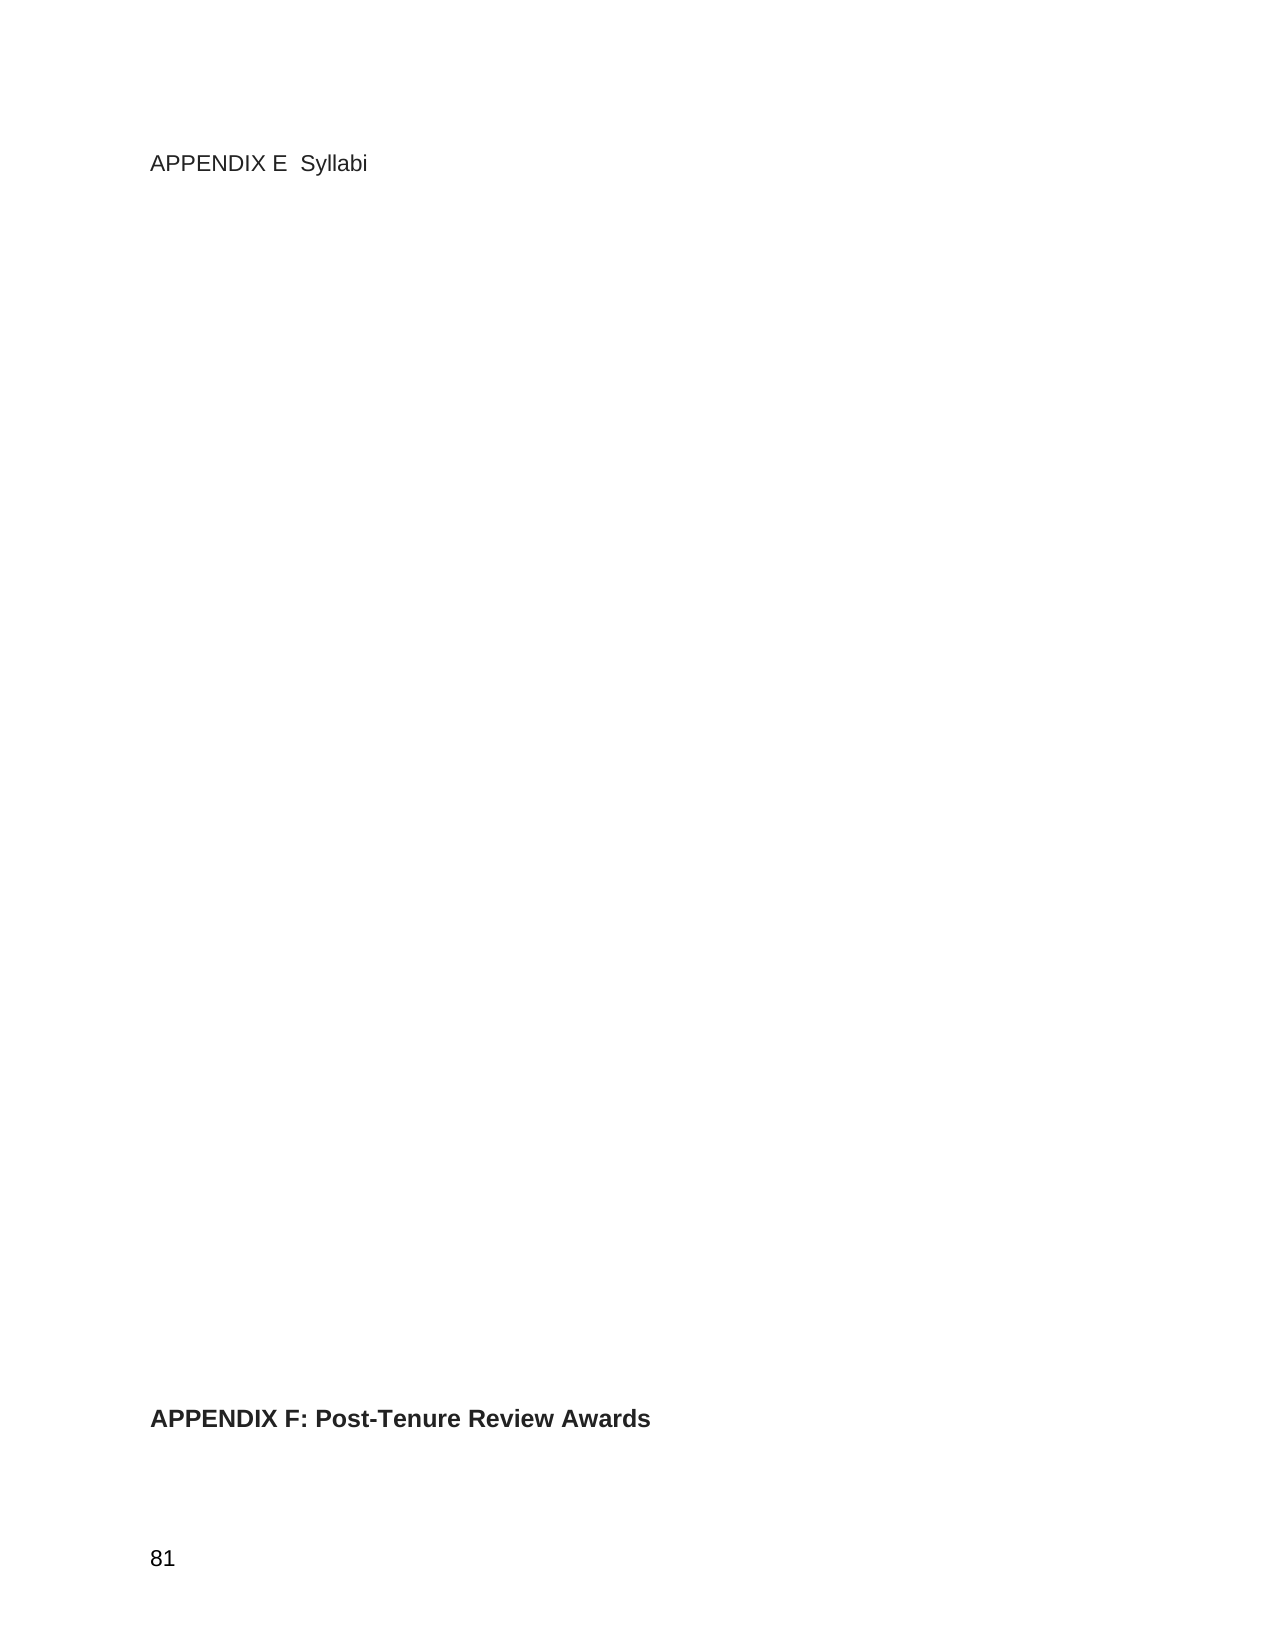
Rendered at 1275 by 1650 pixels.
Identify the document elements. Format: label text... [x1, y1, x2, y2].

subtitle APPENDIX F: Post-Tenure Review Awards [150, 1404, 1125, 1433]
text APPENDIX E Syllabi [150, 150, 1125, 176]
